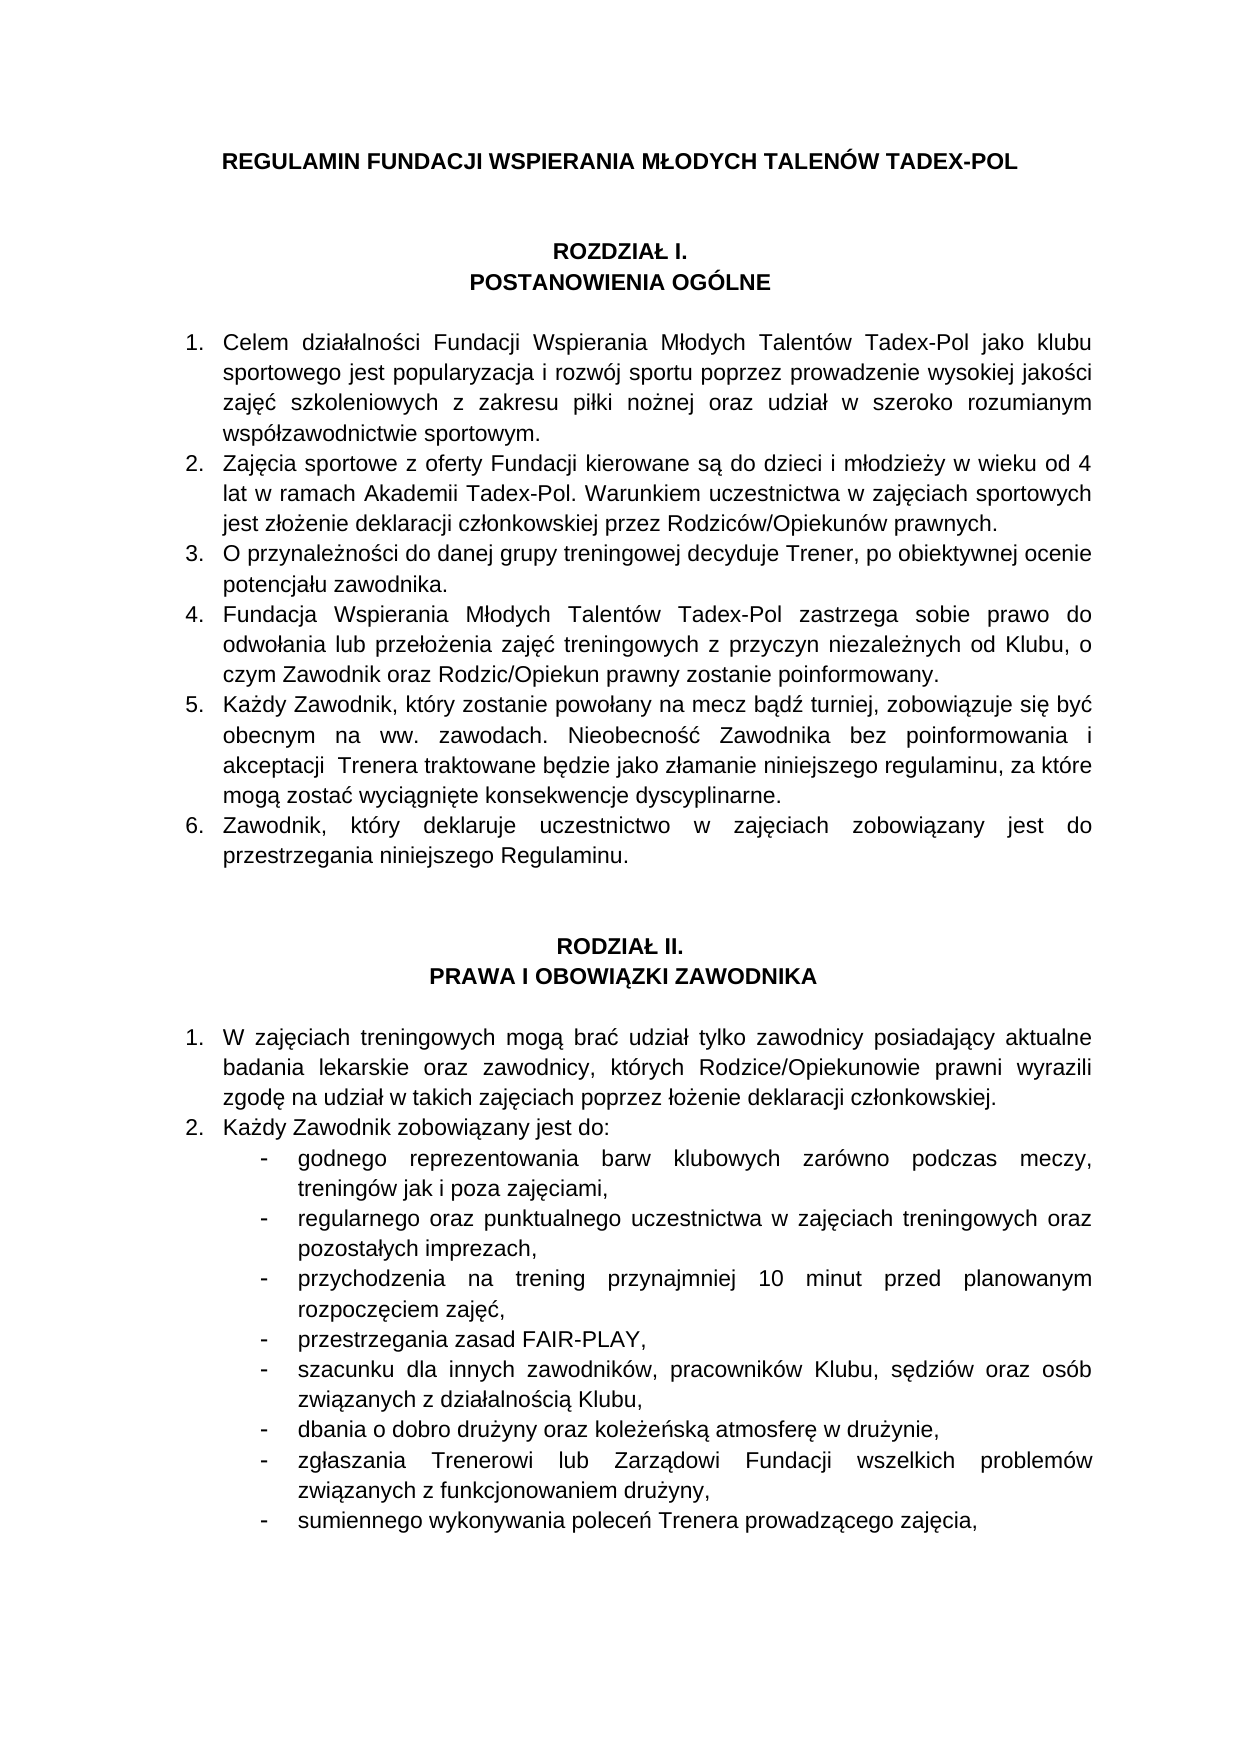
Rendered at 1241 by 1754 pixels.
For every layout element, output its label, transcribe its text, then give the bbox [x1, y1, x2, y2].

list szacunku dla innych zawodników, pracowników Klubu, sędziów oraz osób związanych z działalnością Klubu, [260, 1356, 1093, 1412]
list dbania o dobro drużyny oraz koleżeńską atmosferę w drużynie, [260, 1416, 1093, 1443]
list przychodzenia na trening przynajmniej 10 minut przed planowanym rozpoczęciem zajęć, [260, 1265, 1093, 1322]
text POSTANOWIENIA OGÓLNE [148, 268, 1093, 295]
list zgłaszania Trenerowi lub Zarządowi Fundacji wszelkich problemów związanych z funkcjonowaniem drużyny, [260, 1447, 1093, 1503]
list Fundacja Wspierania Młodych Talentów Tadex-Pol zastrzega sobie prawo do odwołania lub przełożenia zajęć treningowych z przyczyn niezależnych od Klubu, o czym Zawodnik oraz Rodzic/Opiekun prawny zostanie poinformowany. [185, 601, 1093, 687]
list Zajęcia sportowe z oferty Fundacji kierowane są do dzieci i młodzieży w wieku od 4 lat w ramach Akademii Tadex-Pol. Warunkiem uczestnictwa w zajęciach sportowych jest złożenie deklaracji członkowskiej przez Rodziców/Opiekunów prawnych. [185, 450, 1093, 536]
text PRAWA I OBOWIĄZKI ZAWODNIKA [148, 963, 1093, 989]
list Każdy Zawodnik zobowiązany jest do: [185, 1114, 1093, 1141]
list O przynależności do danej grupy treningowej decyduje Trener, po obiektywnej ocenie potencjału zawodnika. [185, 540, 1093, 597]
list przestrzegania zasad FAIR-PLAY, [260, 1326, 1093, 1352]
text ROZDZIAŁ I. [148, 238, 1093, 264]
text REGULAMIN FUNDACJI WSPIERANIA MŁODYCH TALENÓW TADEX-POL [148, 148, 1093, 174]
list sumiennego wykonywania poleceń Trenera prowadzącego zajęcia, [260, 1507, 1093, 1533]
list Każdy Zawodnik, który zostanie powołany na mecz bądź turniej, zobowiązuje się być obecnym na ww. zawodach. Nieobecność Zawodnika bez poinformowania i akceptacji Trenera traktowane będzie jako złamanie niniejszego regulaminu, za które mogą zostać wyciągnięte konsekwencje dyscyplinarne. [185, 691, 1093, 808]
text RODZIAŁ II. [148, 933, 1093, 959]
list godnego reprezentowania barw klubowych zarówno podczas meczy, treningów jak i poza zajęciami, [260, 1144, 1093, 1201]
list regularnego oraz punktualnego uczestnictwa w zajęciach treningowych oraz pozostałych imprezach, [260, 1205, 1093, 1261]
list Zawodnik, który deklaruje uczestnictwo w zajęciach zobowiązany jest do przestrzegania niniejszego Regulaminu. [185, 812, 1093, 869]
list W zajęciach treningowych mogą brać udział tylko zawodnicy posiadający aktualne badania lekarskie oraz zawodnicy, których Rodzice/Opiekunowie prawni wyrazili zgodę na udział w takich zajęciach poprzez łożenie deklaracji członkowskiej. [185, 1024, 1093, 1110]
list Celem działalności Fundacji Wspierania Młodych Talentów Tadex-Pol jako klubu sportowego jest popularyzacja i rozwój sportu poprzez prowadzenie wysokiej jakości zajęć szkoleniowych z zakresu piłki nożnej oraz udział w szeroko rozumianym współzawodnictwie sportowym. [185, 329, 1093, 446]
